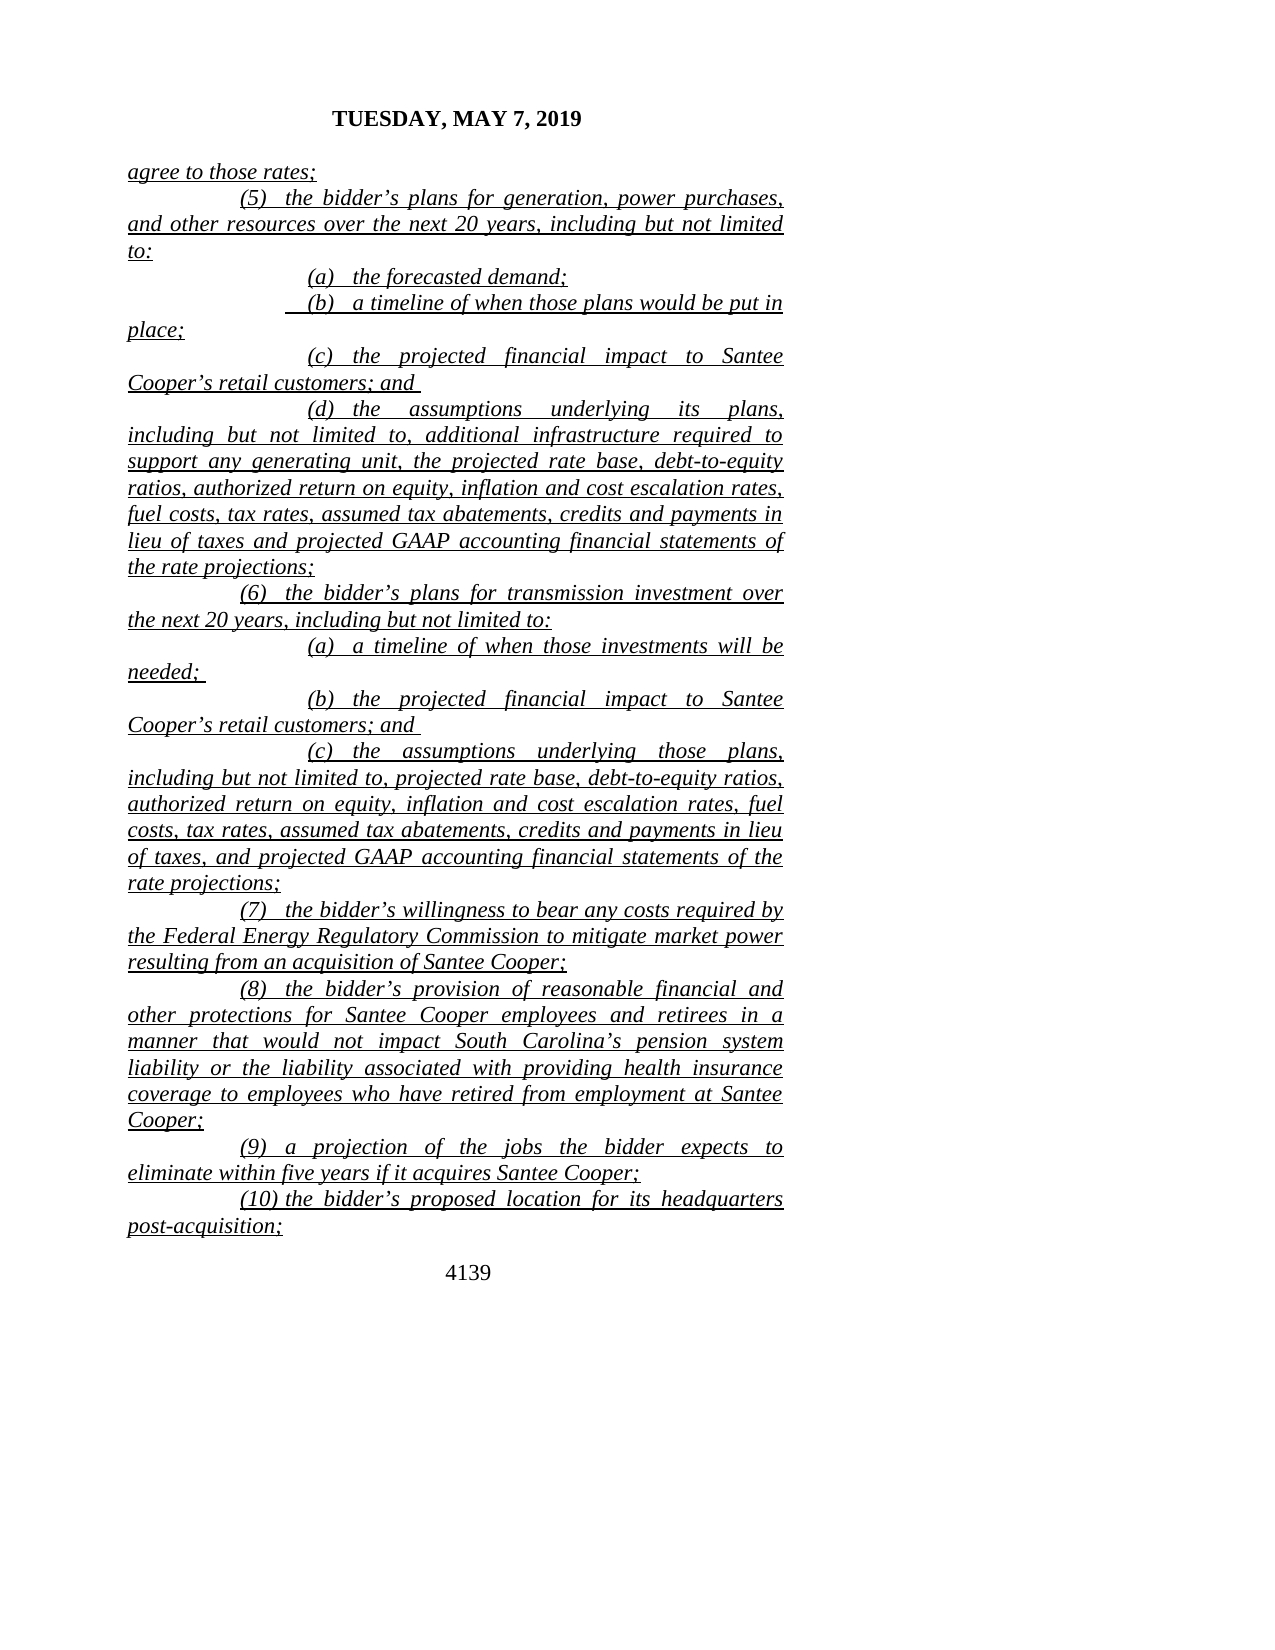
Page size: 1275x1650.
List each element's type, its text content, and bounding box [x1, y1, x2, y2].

text (d) the assumptions underlying its plans, including but not limited to, additional infrastructure required to support any generating unit, the projected rate base, debt-to-equity ratios, authorized return on equity, inflation and cost escalation rates, fuel costs, tax rates, assumed tax abatements, credits and payments in lieu of taxes and projected GAAP accounting financial statements of the rate projections; [127, 395, 786, 579]
text (9) a projection of the jobs the bidder expects to eliminate within five years if it acquires Santee Cooper; [127, 1133, 786, 1186]
text (b) the projected financial impact to Santee Cooper’s retail customers; and [127, 685, 786, 737]
text (a) a timeline of when those investments will be needed; [127, 632, 786, 685]
text (10) the bidder’s proposed location for its headquarters post-acquisition; [127, 1186, 786, 1238]
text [127, 158, 786, 184]
text (c) the assumptions underlying those plans, including but not limited to, projected rate base, debt-to-equity ratios, authorized return on equity, inflation and cost escalation rates, fuel costs, tax rates, assumed tax abatements, credits and payments in lieu of taxes, and projected GAAP accounting financial statements of the rate projections; [127, 737, 786, 896]
text (6) the bidder’s plans for transmission investment over the next 20 years, including but not limited to: [127, 579, 786, 632]
text (8) the bidder’s provision of reasonable financial and other protections for Santee Cooper employees and retirees in a manner that would not impact South Carolina’s pension system liability or the liability associated with providing health insurance coverage to employees who have retired from employment at Santee Cooper; [127, 975, 786, 1133]
text (7) the bidder’s willingness to bear any costs required by the Federal Energy Regulatory Commission to mitigate market power resulting from an acquisition of Santee Cooper; [127, 896, 786, 975]
text (5) the bidder’s plans for generation, power purchases, and other resources over the next 20 years, including but not limited to: [127, 184, 786, 263]
text (a) the forecasted demand; [127, 263, 786, 289]
text (b) a timeline of when those plans would be put in place; [127, 289, 786, 342]
text (c) the projected financial impact to Santee Cooper’s retail customers; and [127, 342, 786, 395]
